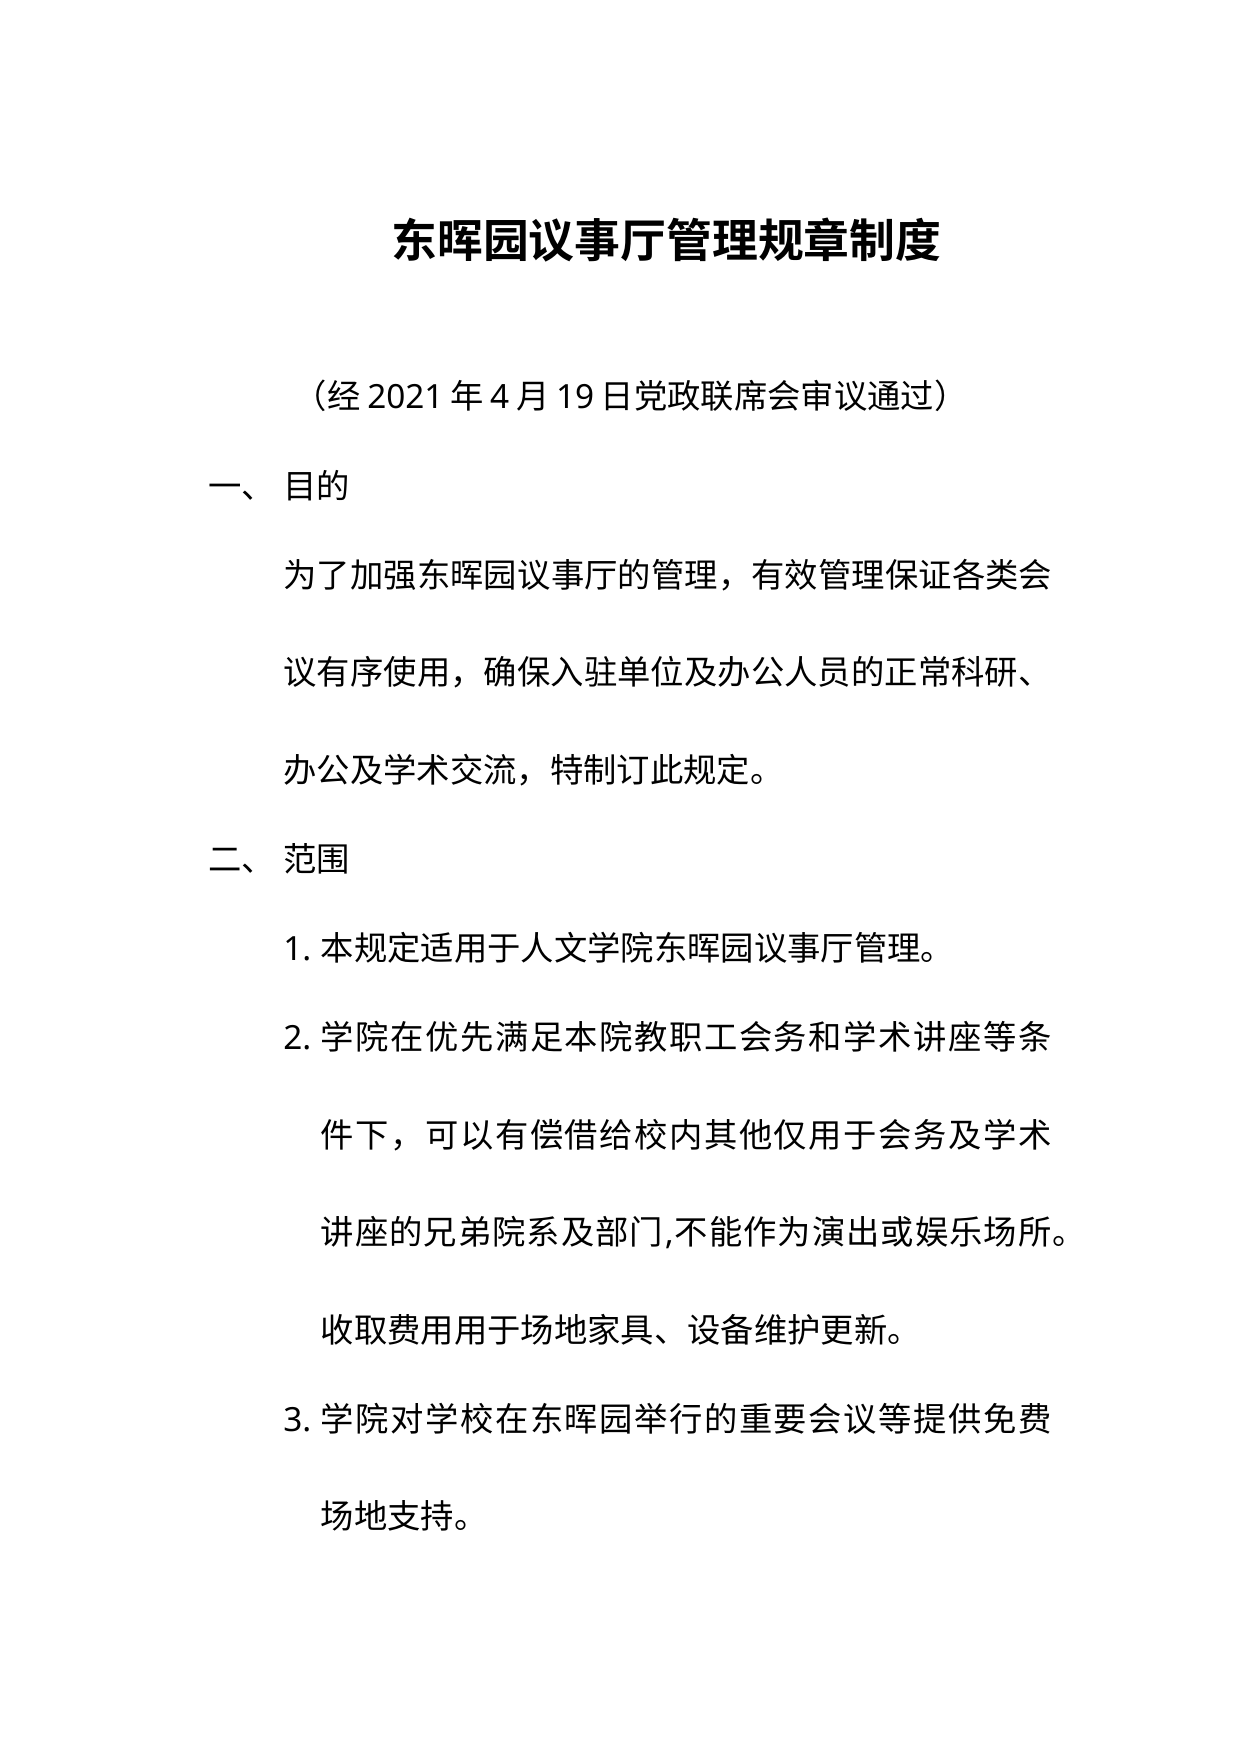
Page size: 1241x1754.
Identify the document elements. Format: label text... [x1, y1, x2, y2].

list 目的 [208, 451, 1053, 516]
list 范围 [208, 824, 1053, 889]
list 学院在优先满足本院教职工会务和学术讲座等条件下，可以有偿借给校内其他仅用于会务及学术讲座的兄弟院系及部门,不能作为演出或娱乐场所。收取费用用于场地家具、设备维护更新。 [283, 1003, 1053, 1360]
list 本规定适用于人文学院东晖园议事厅管理。 [283, 913, 1053, 978]
text （经2021年4月19日党政联席会审议通过） [187, 362, 1053, 427]
list 为了加强东晖园议事厅的管理，有效管理保证各类会议有序使用，确保入驻单位及办公人员的正常科研、办公及学术交流，特制订此规定。 [283, 540, 1053, 800]
list 学院对学校在东晖园举行的重要会议等提供免费场地支持。 [283, 1384, 1053, 1547]
subtitle 东晖园议事厅管理规章制度 [187, 189, 1053, 287]
